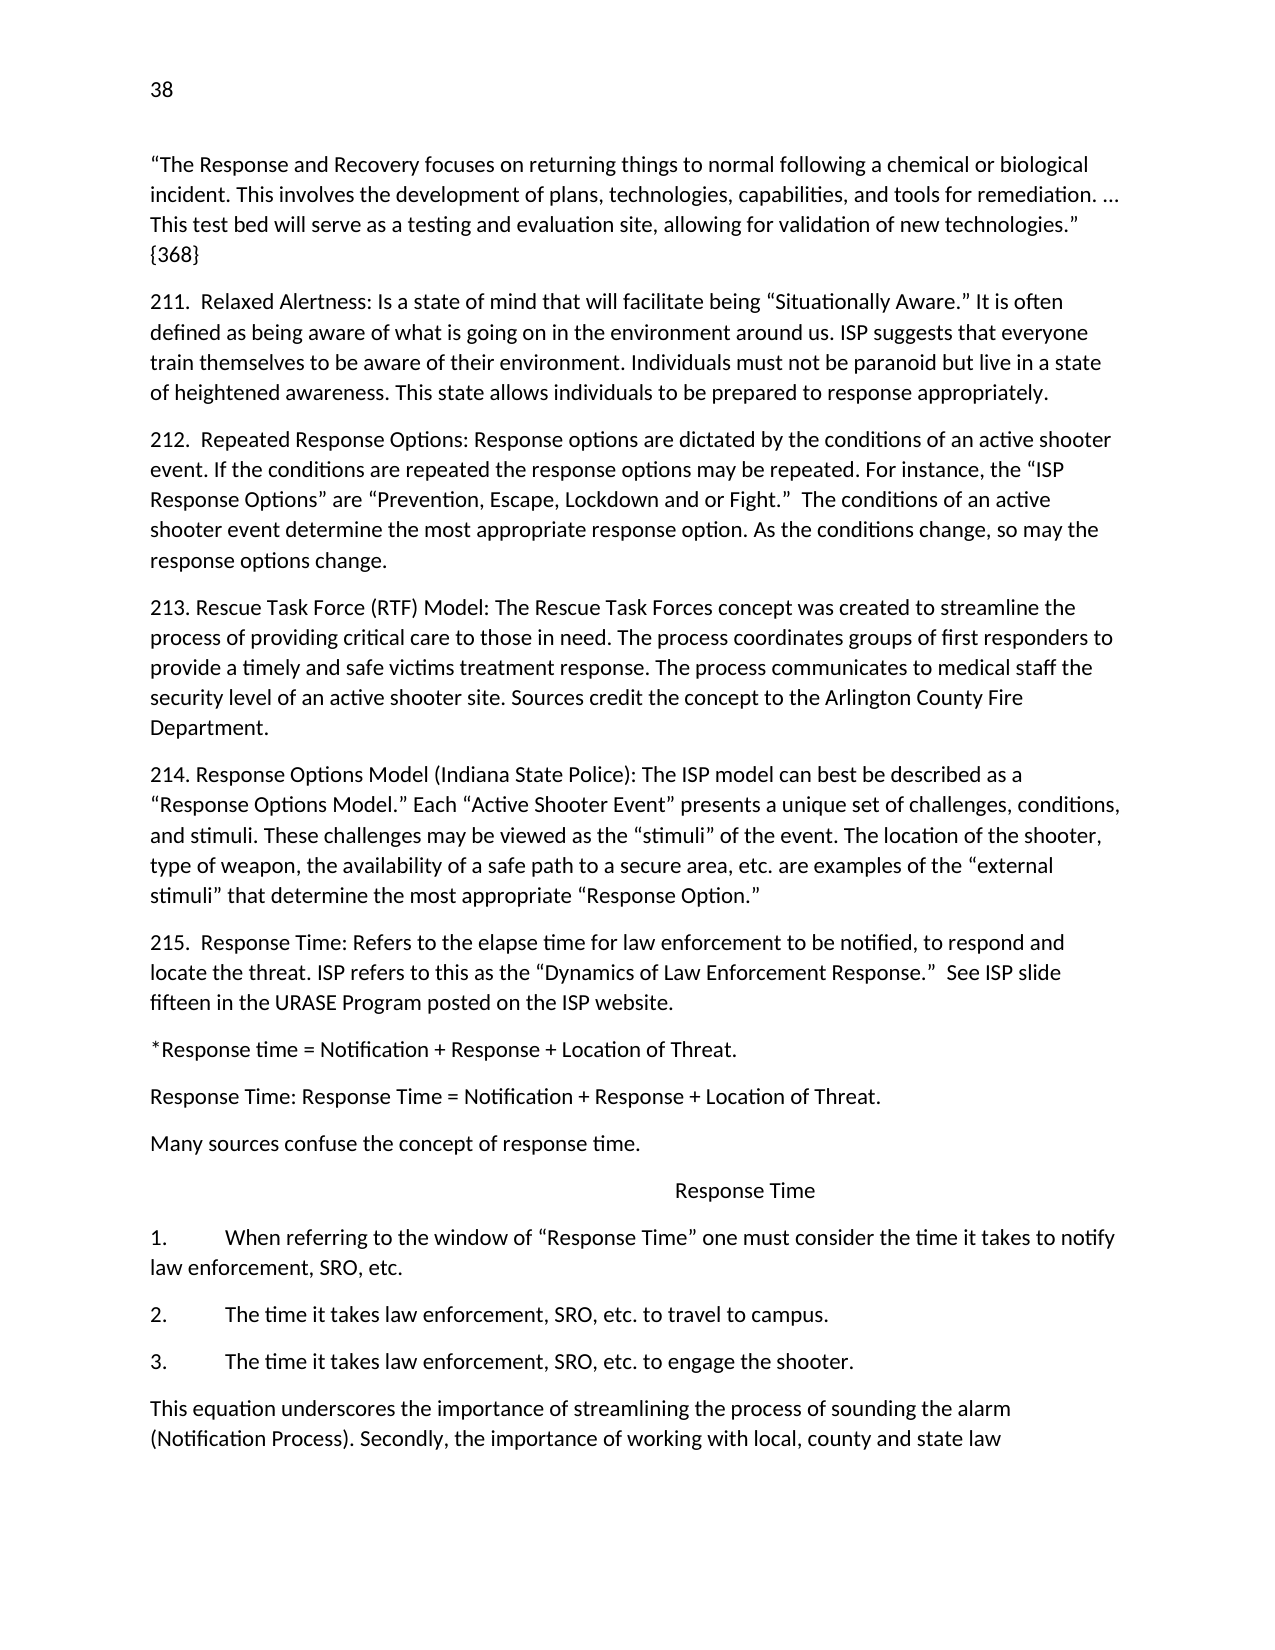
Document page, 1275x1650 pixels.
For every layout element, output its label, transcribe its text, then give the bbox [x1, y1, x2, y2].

text “The Response and Recovery focuses on returning things to normal following a chemical or biological incident. This involves the development of plans, technologies, capabilities, and tools for remediation. ... This test bed will serve as a testing and evaluation site, allowing for validation of new technologies.” {368} [150, 150, 1125, 269]
text *Response time = Notification + Response + Location of Threat. [150, 1035, 1125, 1063]
text Many sources confuse the concept of response time. [150, 1129, 1125, 1157]
text 213. Rescue Task Force (RTF) Model: The Rescue Task Forces concept was created to streamline the process of providing critical care to those in need. The process coordinates groups of first responders to provide a timely and safe victims treatment response. The process communicates to medical staff the security level of an active shooter site. Sources credit the concept to the Arlington County Fire Department. [150, 593, 1125, 742]
text 212. Repeated Response Options: Response options are dictated by the conditions of an active shooter event. If the conditions are repeated the response options may be repeated. For instance, the “ISP Response Options” are “Prevention, Escape, Lockdown and or Fight.” The conditions of an active shooter event determine the most appropriate response option. As the conditions change, so may the response options change. [150, 425, 1125, 574]
text 211. Relaxed Alertness: Is a state of mind that will facilitate being “Situationally Aware.” It is often defined as being aware of what is going on in the environment around us. ISP suggests that everyone train themselves to be aware of their environment. Individuals must not be paranoid but live in a state of heightened awareness. This state allows individuals to be prepared to response appropriately. [150, 287, 1125, 406]
text 1. When referring to the window of “Response Time” one must consider the time it takes to notify law enforcement, SRO, etc. [150, 1223, 1125, 1281]
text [150, 1394, 1125, 1452]
text 3. The time it takes law enforcement, SRO, etc. to engage the shooter. [150, 1347, 1125, 1375]
text 2. The time it takes law enforcement, SRO, etc. to travel to campus. [150, 1300, 1125, 1328]
text 214. Response Options Model (Indiana State Police): The ISP model can best be described as a “Response Options Model.” Each “Active Shooter Event” presents a unique set of challenges, conditions, and stimuli. These challenges may be viewed as the “stimuli” of the event. The location of the shooter, type of weapon, the availability of a safe path to a secure area, etc. are examples of the “external stimuli” that determine the most appropriate “Response Option.” [150, 760, 1125, 909]
text Response Time: Response Time = Notification + Response + Location of Threat. [150, 1082, 1125, 1110]
text Response Time [150, 1176, 1125, 1204]
text 215. Response Time: Refers to the elapse time for law enforcement to be notified, to respond and locate the threat. ISP refers to this as the “Dynamics of Law Enforcement Response.” See ISP slide fifteen in the URASE Program posted on the ISP website. [150, 928, 1125, 1017]
